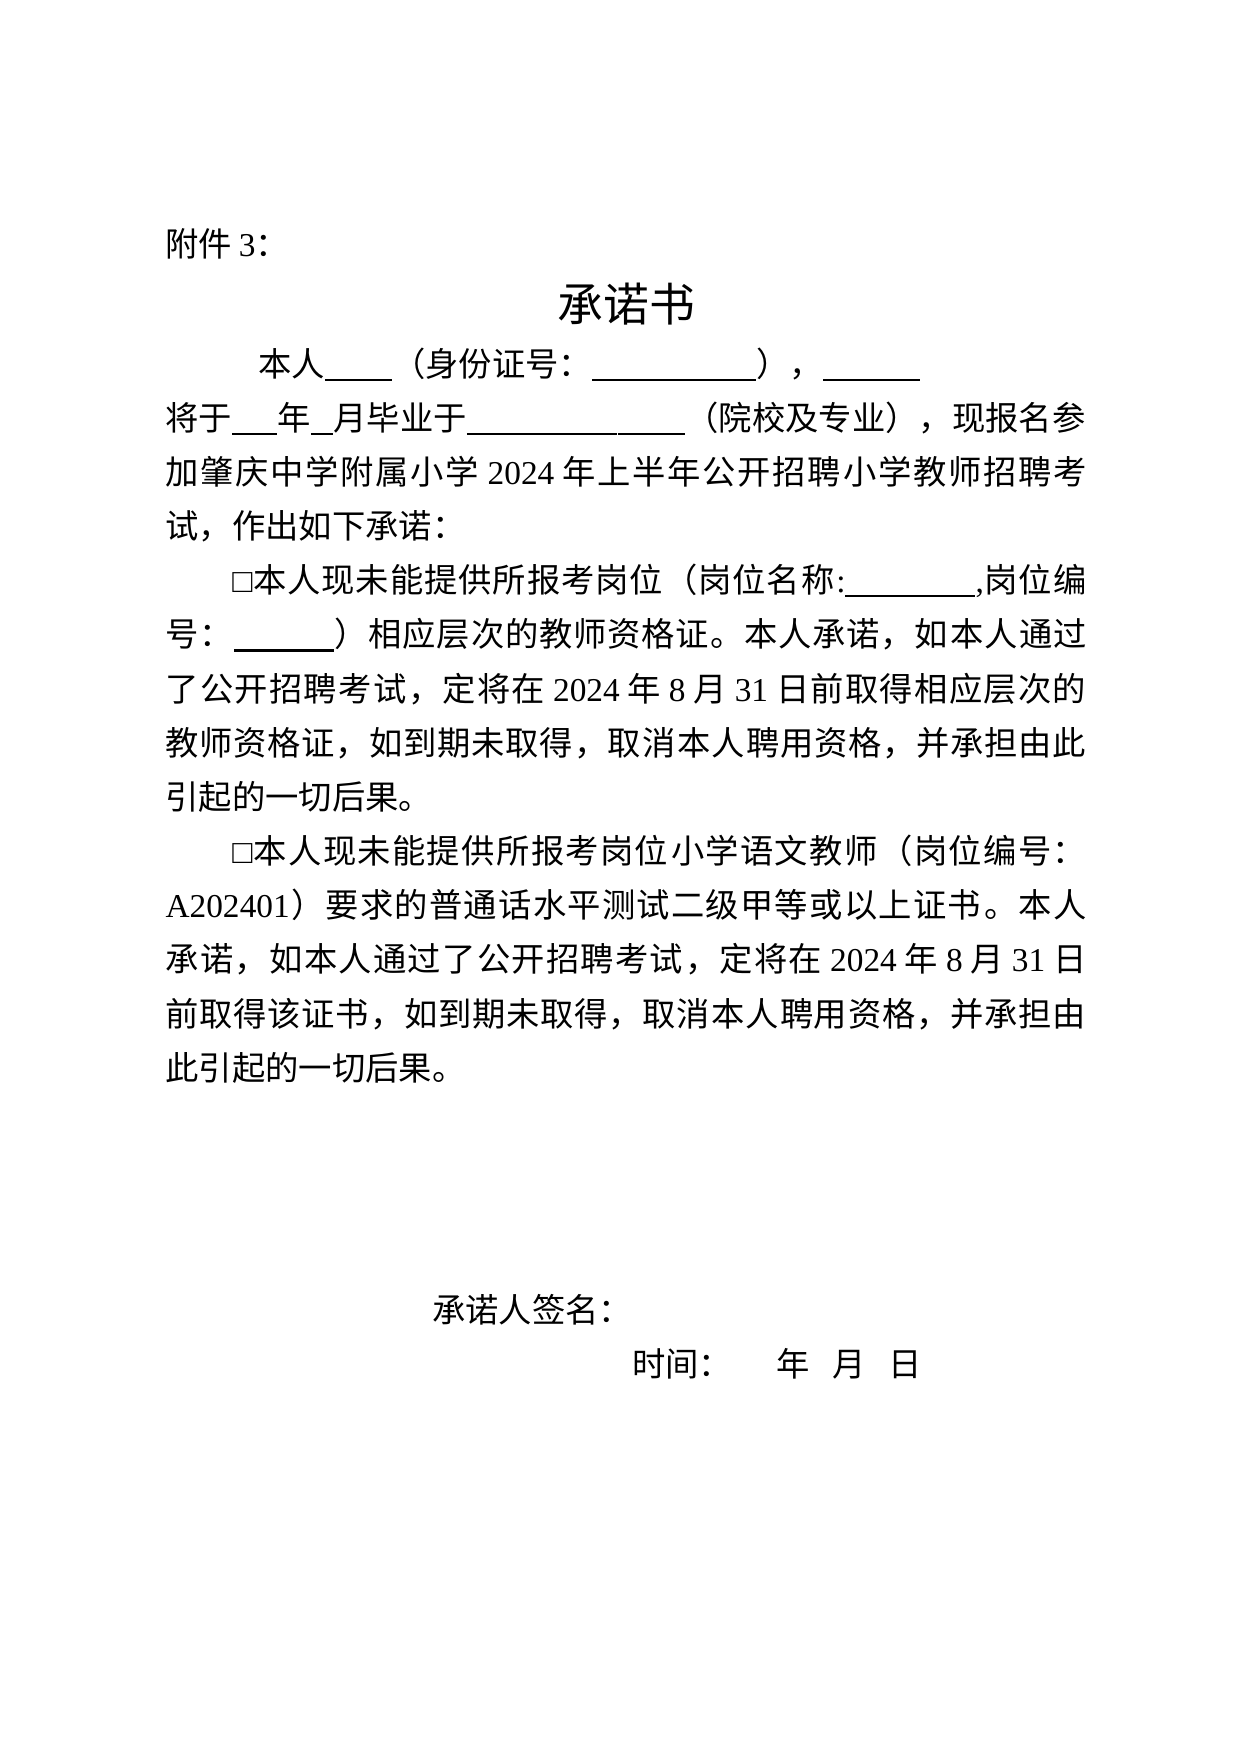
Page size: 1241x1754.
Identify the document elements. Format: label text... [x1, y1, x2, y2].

text 承诺书 [165, 274, 1087, 333]
text 本人 （身份证号： ）， [165, 333, 1087, 387]
text □本人现未能提供所报考岗位（岗位名称: ,岗位编号： ）相应层次的教师资格证。本人承诺，如本人通过了公开招聘考试，定将在2024年8月31日前取得相应层次的教师资格证，如到期未取得，取消本人聘用资格，并承担由此引起的一切后果。 [165, 549, 1087, 820]
text □本人现未能提供所报考岗位小学语文教师（岗位编号：A202401）要求的普通话水平测试二级甲等或以上证书。本人承诺，如本人通过了公开招聘考试，定将在2024年8月31日前取得该证书，如到期未取得，取消本人聘用资格，并承担由此引起的一切后果。 [165, 820, 1087, 1091]
text 附件3： [165, 209, 1087, 274]
text 承诺人签名： [165, 1279, 1087, 1333]
text 将于 年 月毕业于 （院校及专业），现报名参加肇庆中学附属小学2024年上半年公开招聘小学教师招聘考试，作出如下承诺： [165, 387, 1087, 549]
text 时间： 年 月 日 [165, 1333, 1087, 1387]
